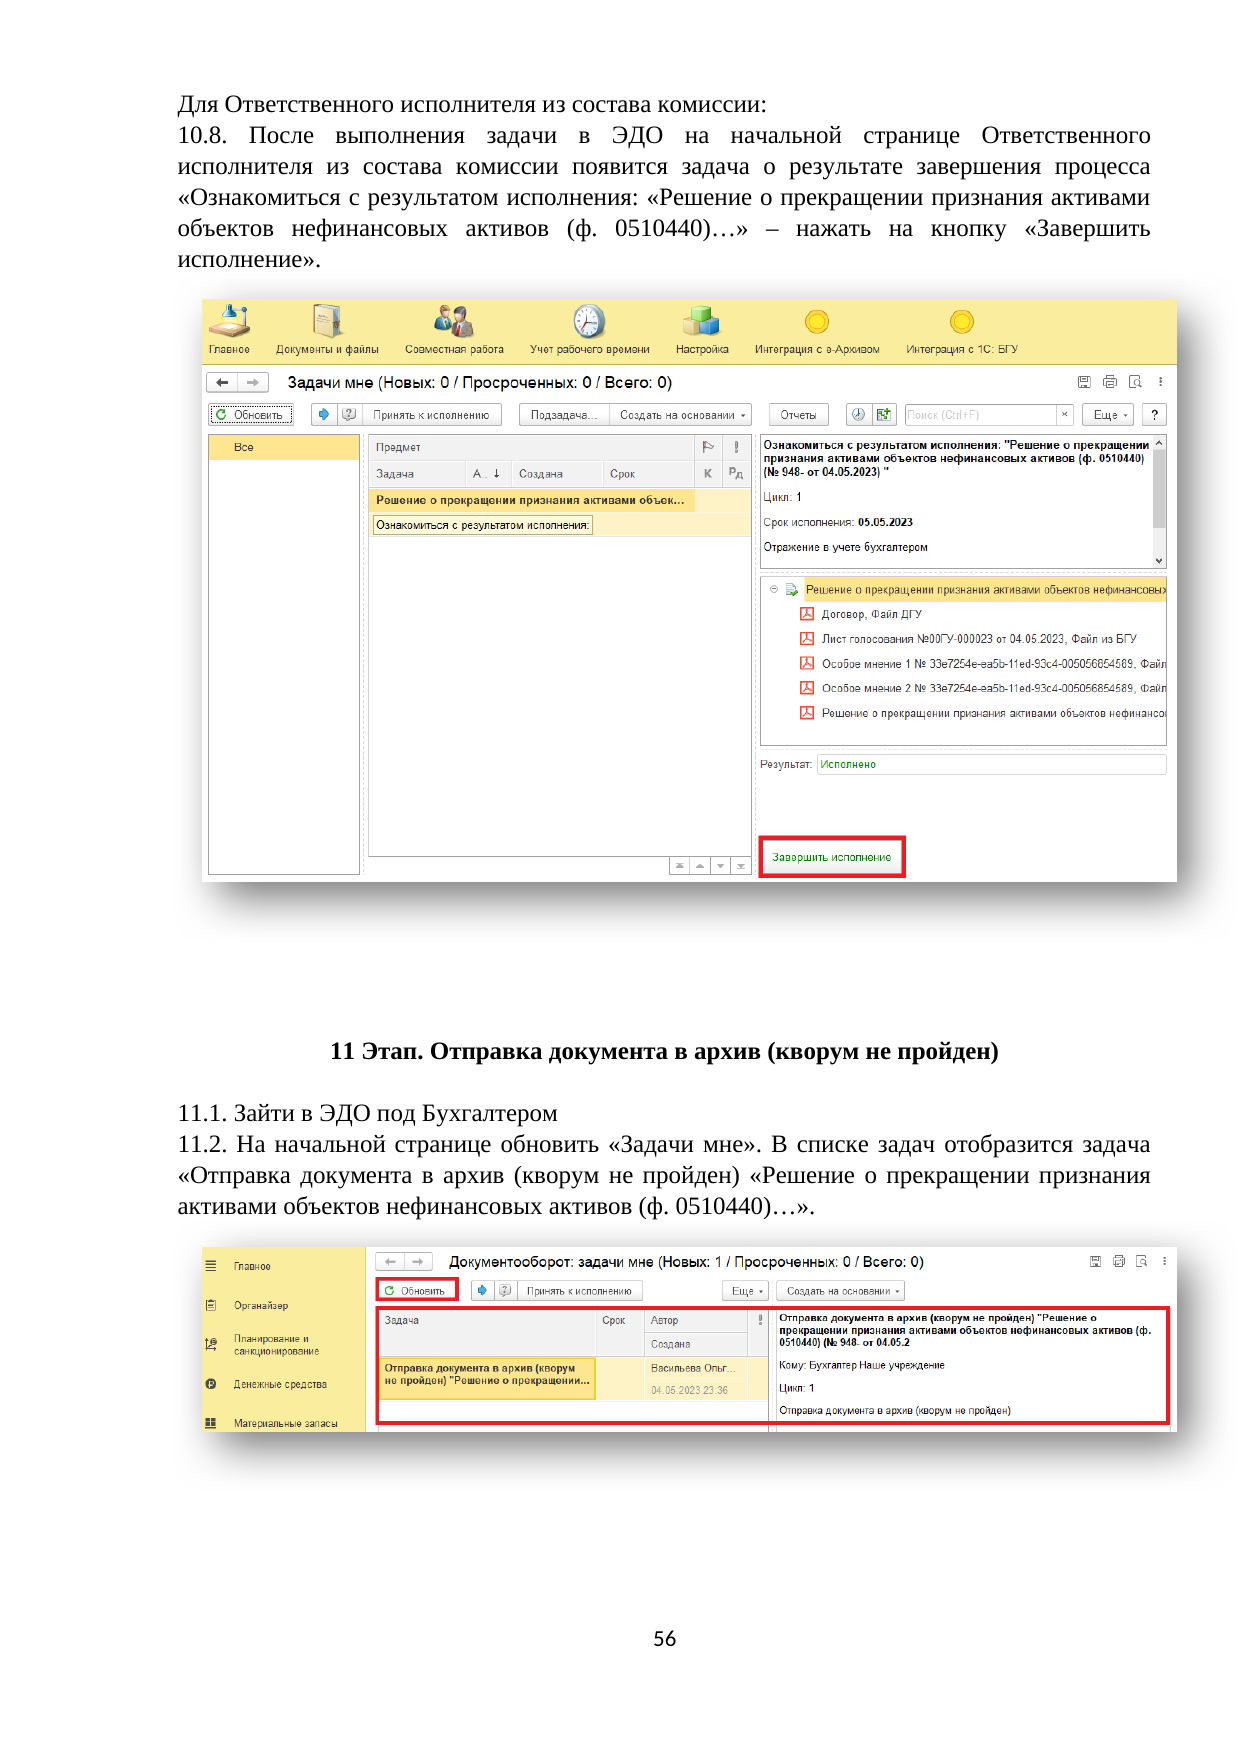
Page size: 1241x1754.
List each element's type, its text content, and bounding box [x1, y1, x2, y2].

text 11.1. Зайти в ЭДО под Бухгалтером [177, 1098, 1152, 1127]
picture [202, 1247, 1177, 1432]
text 11 Этап. Отправка документа в архив (кворум не пройден) [177, 1036, 1152, 1065]
picture [202, 299, 1177, 882]
text 11.2. На начальной странице обновить «Задачи мне». В списке задач отобразится задача «Отправка документа в архив (кворум не пройден) «Решение о прекращении признания активами объектов нефинансовых активов (ф. 0510440)…». [177, 1129, 1152, 1220]
text Для Ответственного исполнителя из состава комиссии: [177, 89, 1152, 117]
text 10.8. После выполнения задачи в ЭДО на начальной странице Ответственного исполнителя из состава комиссии появится задача о результате завершения процесса «Ознакомиться с результатом исполнения: «Решение о прекращении признания активами объектов нефинансовых активов (ф. 0510440)…» – нажать на кнопку «Завершить исполнение». [177, 120, 1152, 273]
